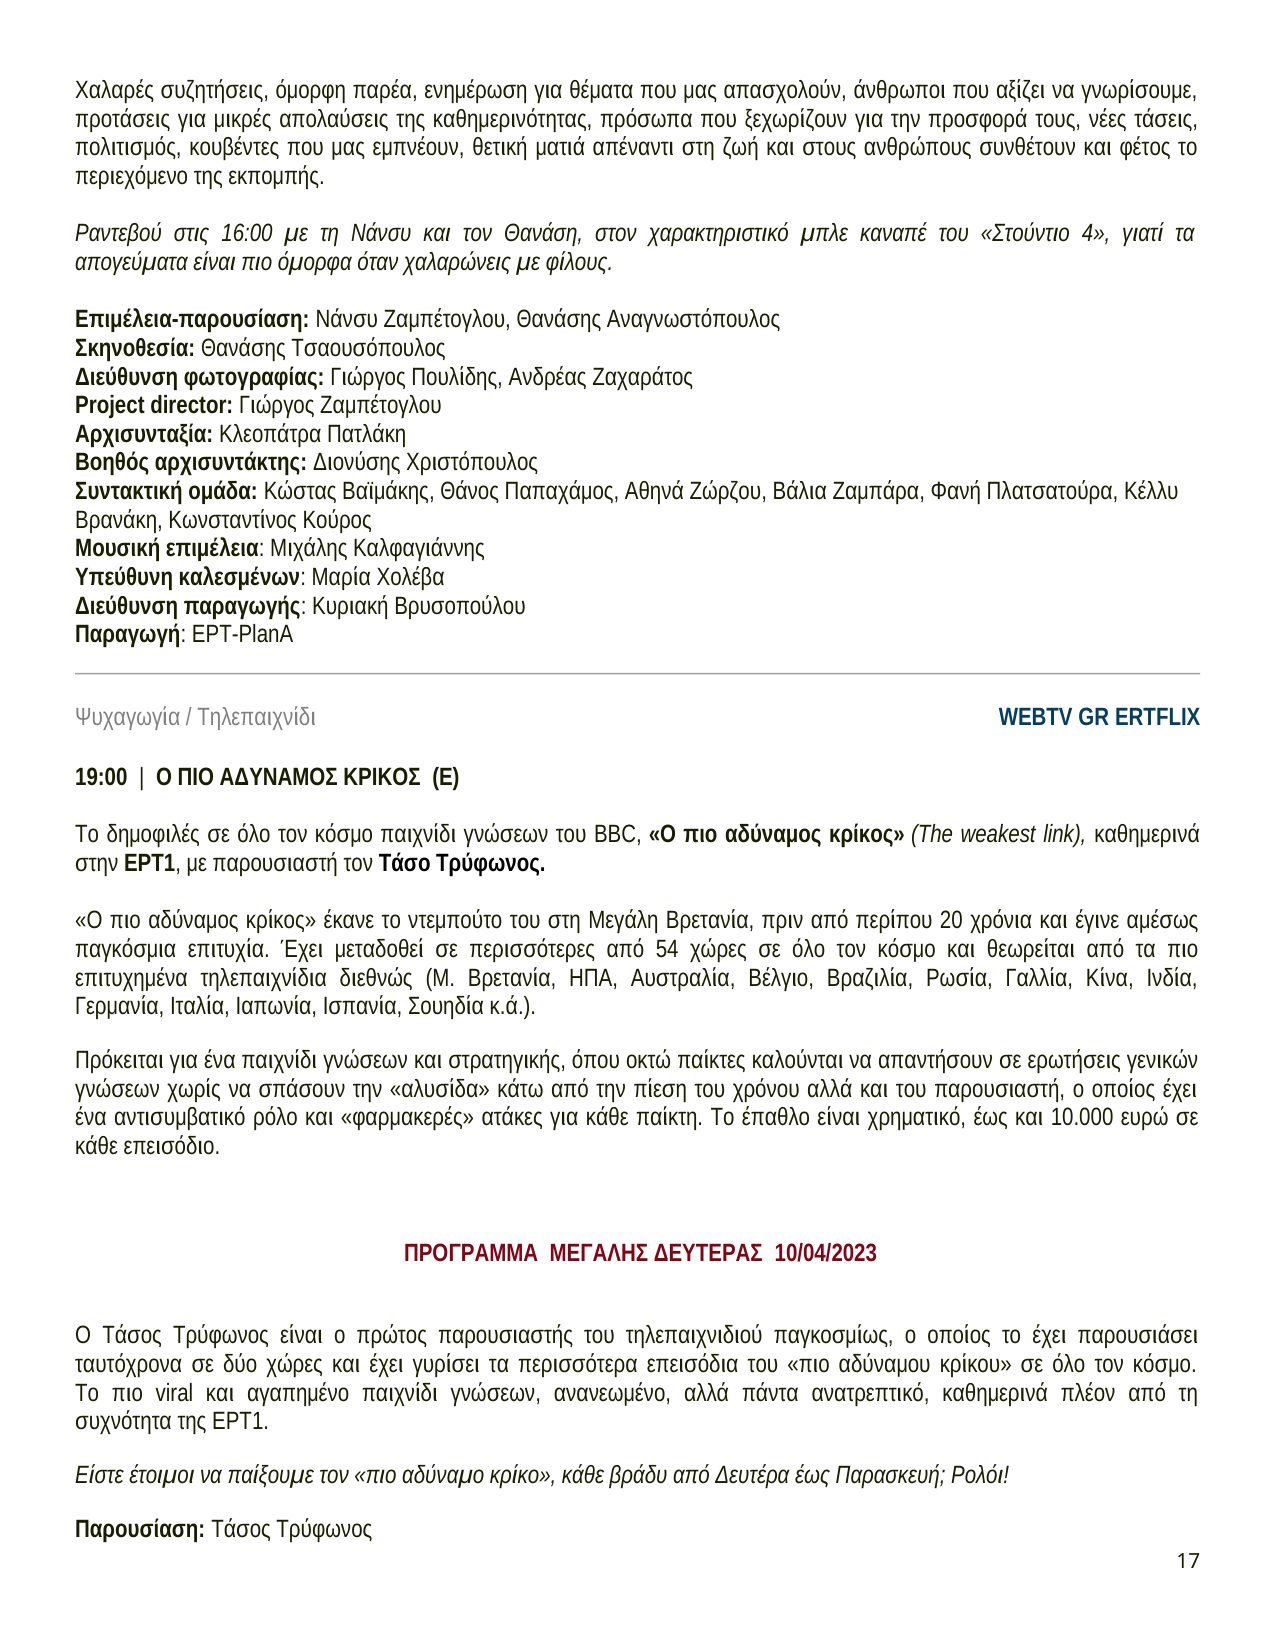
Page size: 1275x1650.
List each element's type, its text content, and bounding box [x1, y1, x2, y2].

text Επιμέλεια-παρουσίαση: Νάνσυ Ζαμπέτογλου, Θανάσης Αναγνωστόπουλος [75, 304, 1200, 333]
table_header WEBTV GR ERTFLIX [638, 702, 1200, 730]
text Ο Τάσος Τρύφωνος είναι ο πρώτος παρουσιαστής του τηλεπαιχνιδιού παγκοσμίως, ο οποίος το έχει παρουσιάσει ταυτόχρονα σε δύο χώρες και έχει γυρίσει τα περισσότερα επεισόδια του «πιο αδύναμου κρίκου» σε όλο τον κόσμο. Το πιο viral και αγαπημένο παιχνίδι γνώσεων, ανανεωμένο, αλλά πάντα ανατρεπτικό, καθημερινά πλέον από τη συχνότητα της ΕΡΤ1. [75, 1320, 1200, 1435]
text Project director: Γιώργος Ζαμπέτογλου [75, 390, 1200, 419]
text Αρχισυνταξία: Κλεοπάτρα Πατλάκη [75, 419, 1200, 447]
text «Ο πιο αδύναμος κρίκος» έκανε το ντεμπούτο του στη Μεγάλη Βρετανία, πριν από περίπου 20 χρόνια και έγινε αμέσως παγκόσμια επιτυχία. Έχει μεταδοθεί σε περισσότερες από 54 χώρες σε όλο τον κόσμο και θεωρείται από τα πιο επιτυχημένα τηλεπαιχνίδια διεθνώς (Μ. Βρετανία, ΗΠΑ, Αυστραλία, Βέλγιο, Βραζιλία, Ρωσία, Γαλλία, Κίνα, Ινδία, Γερμανία, Ιταλία, Ιαπωνία, Ισπανία, Σουηδία κ.ά.). [75, 905, 1200, 1020]
text Είστε έτοιμοι να παίξουμε τον «πιο αδύναμο κρίκο», κάθε βράδυ από Δευτέρα έως Παρασκευή; Ρολόι! [75, 1460, 1200, 1489]
text 19:00 | Ο ΠΙΟ ΑΔΥΝΑΜΟΣ ΚΡΙΚΟΣ (E) [75, 730, 1200, 791]
text Διεύθυνση φωτογραφίας: Γιώργος Πουλίδης, Ανδρέας Ζαχαράτος [75, 361, 1200, 390]
table_header Ψυχαγωγία / Τηλεπαιχνίδι [75, 702, 637, 730]
text Παραγωγή: EΡT-PlanA [75, 619, 1200, 648]
text Πρόκειται για ένα παιχνίδι γνώσεων και στρατηγικής, όπου οκτώ παίκτες καλούνται να απαντήσουν σε ερωτήσεις γενικών γνώσεων χωρίς να σπάσουν την «αλυσίδα» κάτω από την πίεση του χρόνου αλλά και του παρουσιαστή, ο οποίος έχει ένα αντισυμβατικό ρόλο και «φαρμακερές» ατάκες για κάθε παίκτη. Το έπαθλο είναι χρηματικό, έως και 10.000 ευρώ σε κάθε επεισόδιο. [75, 1045, 1200, 1159]
text ΠΡΟΓΡΑΜΜΑ ΜΕΓΑΛΗΣ ΔΕΥΤΕΡΑΣ 10/04/2023 [75, 1238, 1200, 1267]
text Ραντεβού στις 16:00 με τη Νάνσυ και τον Θανάση, στον χαρακτηριστικό μπλε καναπέ του «Στούντιο 4», γιατί τα απογεύματα είναι πιο όμορφα όταν χαλαρώνεις με φίλους. [75, 218, 1200, 276]
text Διεύθυνση παραγωγής: Κυριακή Βρυσοπούλου [75, 591, 1200, 619]
text Σκηνοθεσία: Θανάσης Τσαουσόπουλος [75, 333, 1200, 361]
text Βοηθός αρχισυντάκτης: Διονύσης Χριστόπουλος [75, 447, 1200, 476]
text Συντακτική ομάδα: Κώστας Βαϊμάκης, Θάνος Παπαχάμος, Αθηνά Ζώρζου, Βάλια Ζαμπάρα, Φανή Πλατσατούρα, Κέλλυ Βρανάκη, Κωνσταντίνος Κούρος [75, 476, 1200, 533]
text Παρουσίαση: Τάσος Τρύφωνος [75, 1514, 1200, 1542]
text Μουσική επιμέλεια: Μιχάλης Καλφαγιάννης [75, 533, 1200, 562]
text Υπεύθυνη καλεσμένων: Μαρία Χολέβα [75, 562, 1200, 591]
text Το δημοφιλές σε όλο τον κόσμο παιχνίδι γνώσεων του BBC, «Ο πιο αδύναμος κρίκος» (The weakest link), καθημερινά στην ΕΡΤ1, με παρουσιαστή τον Τάσο Τρύφωνος. [75, 791, 1200, 877]
text Χαλαρές συζητήσεις, όμορφη παρέα, ενημέρωση για θέματα που μας απασχολούν, άνθρωποι που αξίζει να γνωρίσουμε, προτάσεις για μικρές απολαύσεις της καθημερινότητας, πρόσωπα που ξεχωρίζουν για την προσφορά τους, νέες τάσεις, πολιτισμός, κουβέντες που μας εμπνέουν, θετική ματιά απέναντι στη ζωή και στους ανθρώπους συνθέτουν και φέτος το περιεχόμενο της εκπομπής. [75, 75, 1200, 189]
